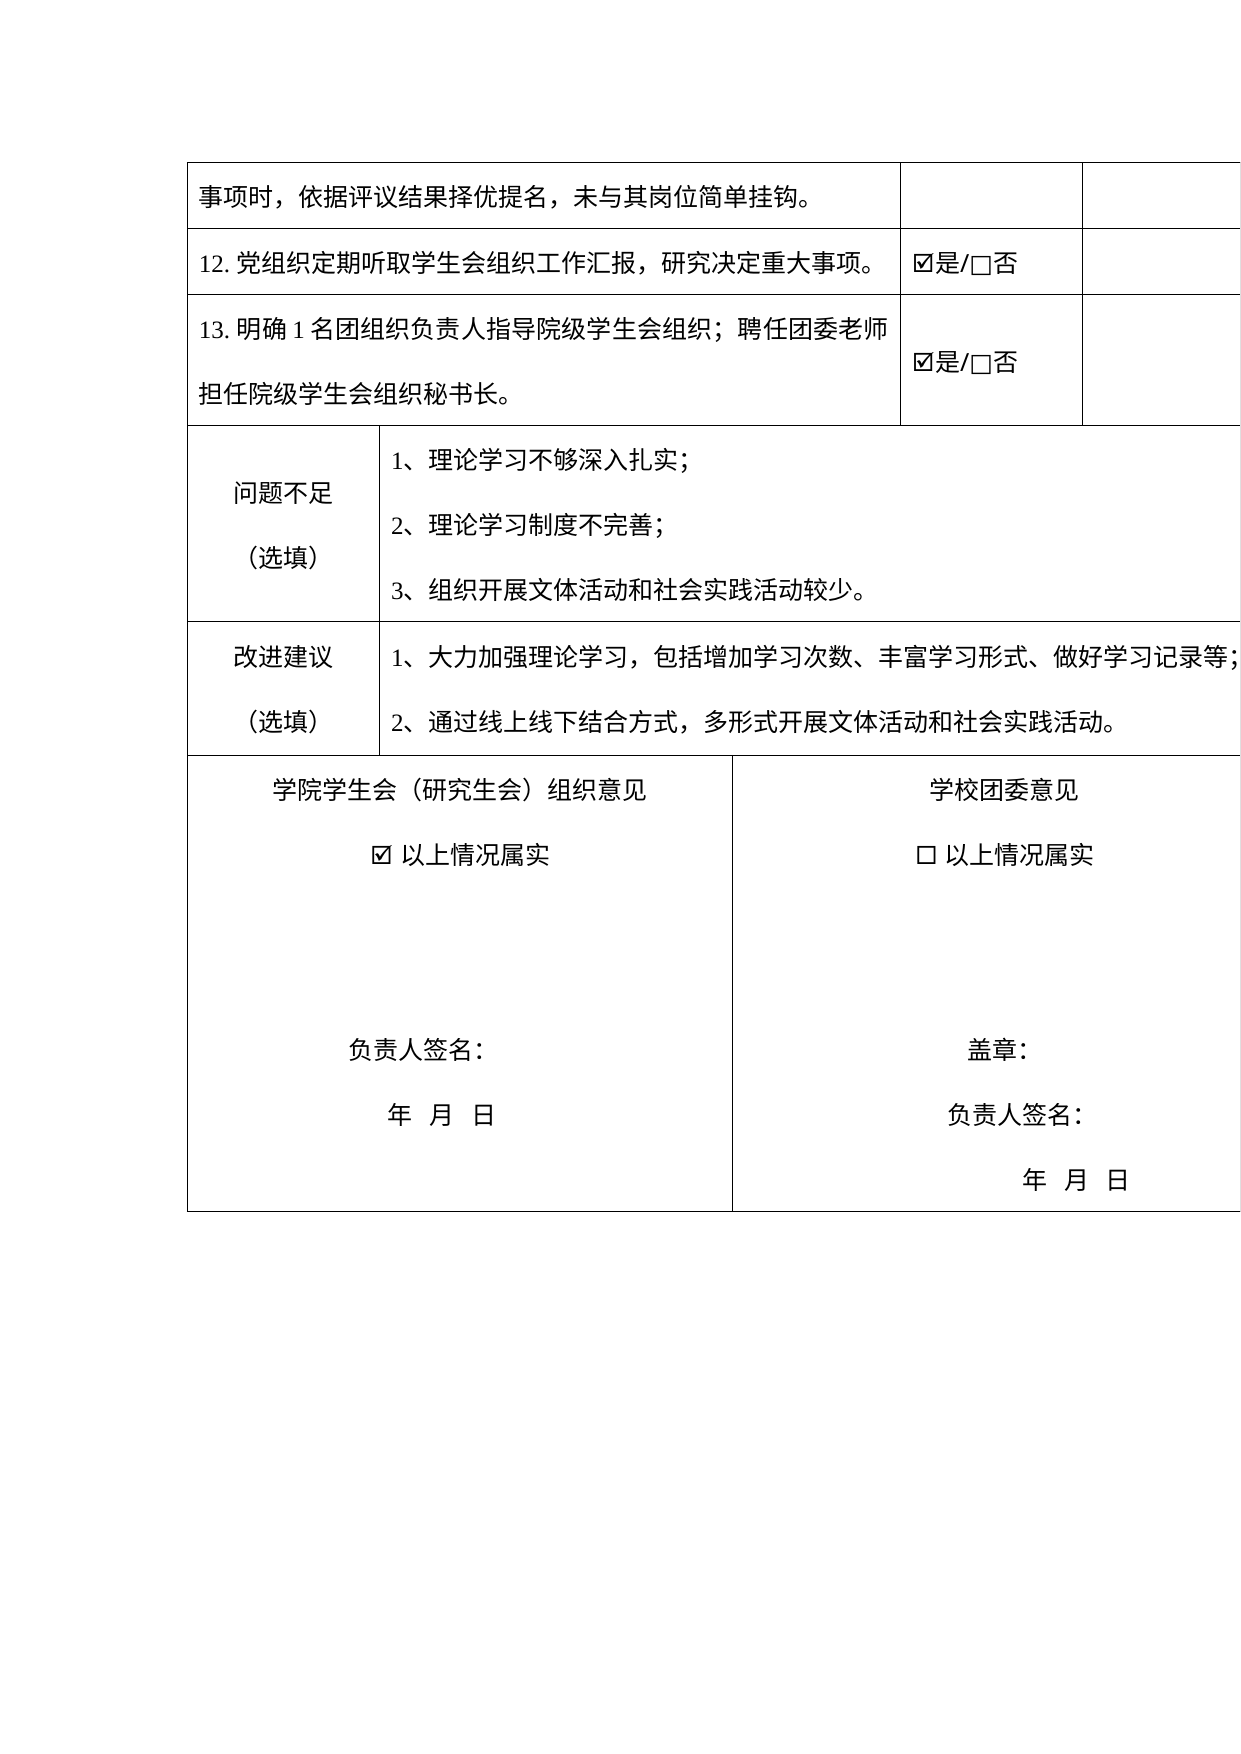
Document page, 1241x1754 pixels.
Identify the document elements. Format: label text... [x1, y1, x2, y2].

table_cell 13. 明确1名团组织负责人指导院级学生会组织；聘任团委老师担任院级学生会组织秘书长。 [188, 295, 900, 425]
table_cell 1、理论学习不够深入扎实； 2、理论学习制度不完善； 3、组织开展文体活动和社会实践活动较少。 [380, 426, 1240, 621]
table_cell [188, 163, 900, 228]
table_cell 是/□否 [901, 295, 1082, 425]
table_cell [1083, 163, 1240, 228]
table_cell 是/□否 [901, 229, 1082, 294]
table_cell [1083, 295, 1240, 425]
table_cell 是/否 [901, 163, 1082, 228]
table_cell 学院学生会（研究生会）组织意见 以上情况属实 负责人签名： 年 月 日 [188, 756, 732, 1211]
table_cell 改进建议 （选填） [188, 622, 379, 755]
table_cell 12. 党组织定期听取学生会组织工作汇报，研究决定重大事项。 [188, 229, 900, 294]
table_cell [1083, 229, 1240, 294]
table_cell 问题不足 （选填） [188, 426, 379, 621]
table_cell 学校团委意见 以上情况属实 盖章： 负责人签名： 年 月 日 [733, 756, 1240, 1211]
table_cell 1、大力加强理论学习，包括增加学习次数、丰富学习形式、做好学习记录等； 2、通过线上线下结合方式，多形式开展文体活动和社会实践活动。 [380, 622, 1240, 755]
